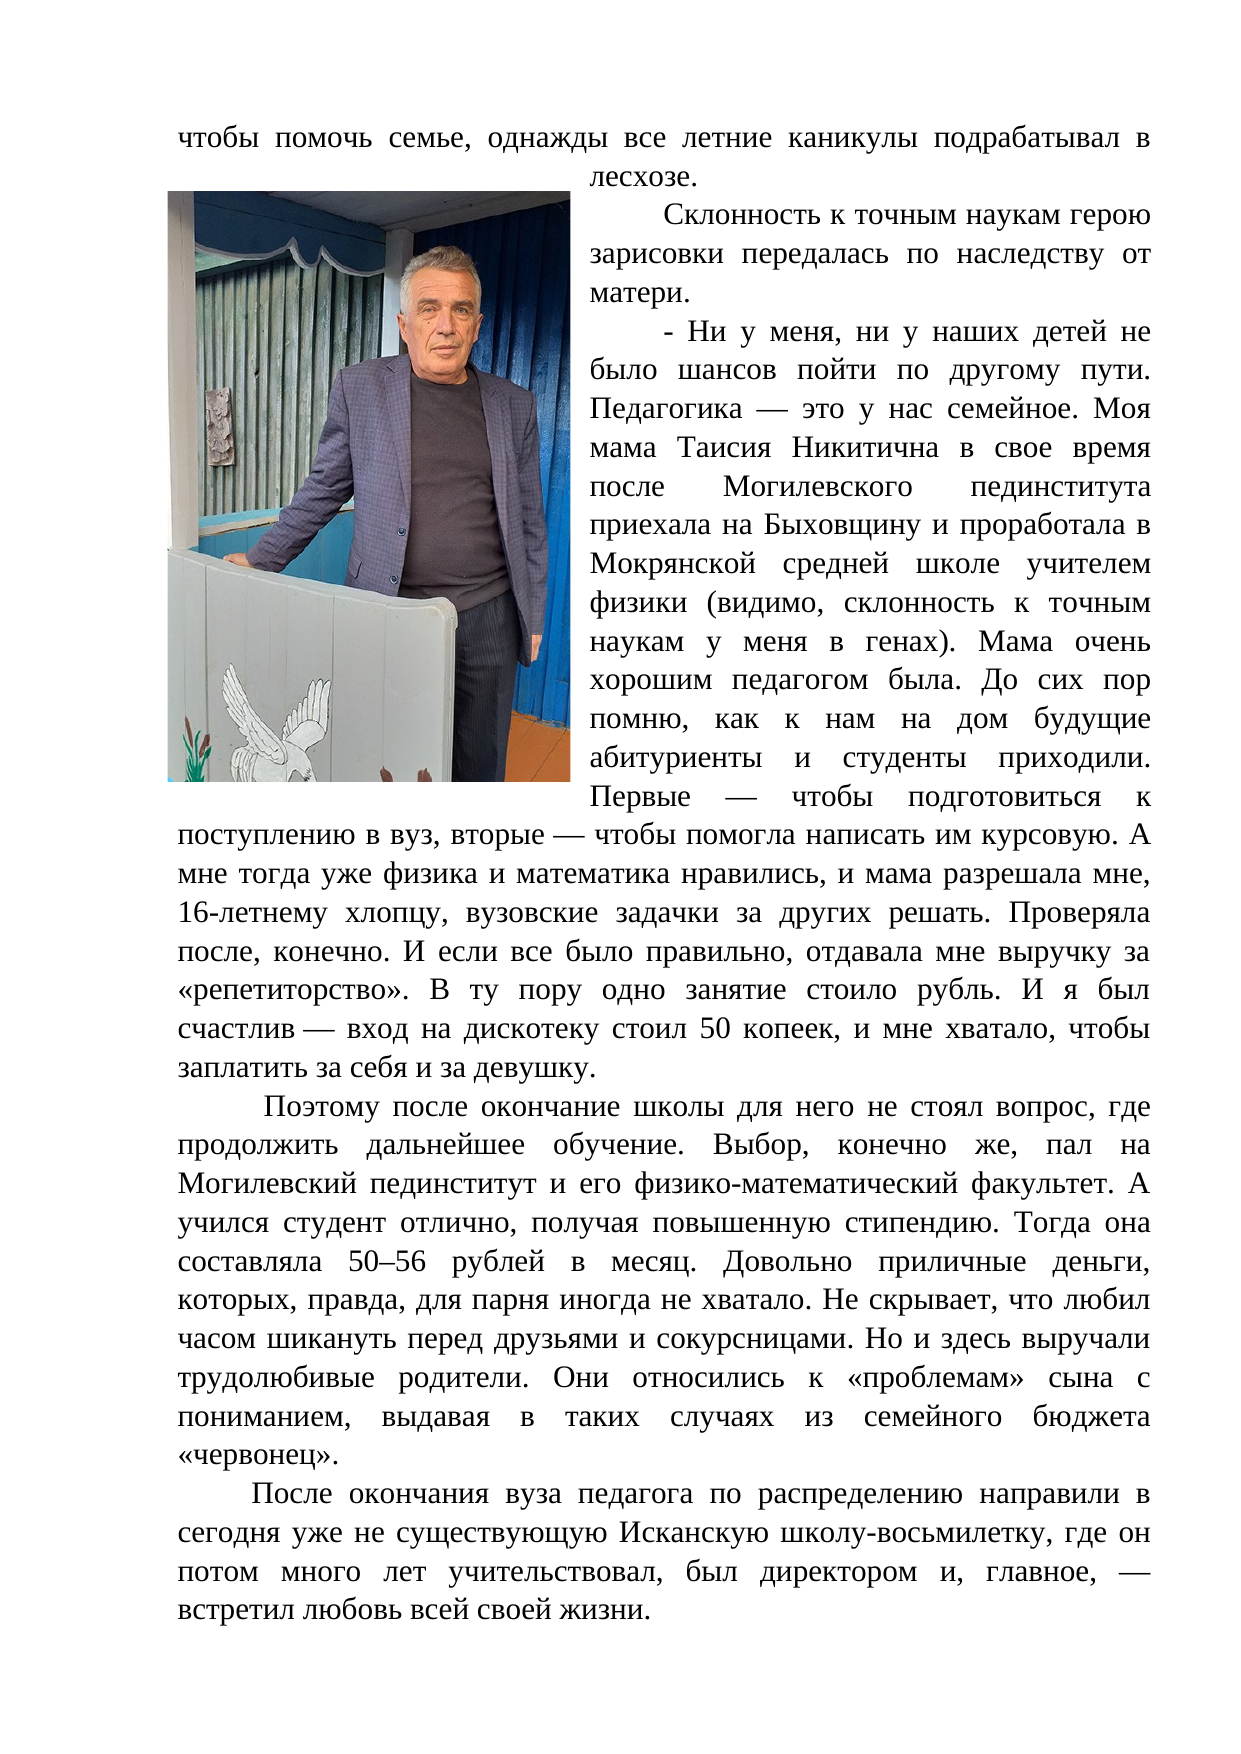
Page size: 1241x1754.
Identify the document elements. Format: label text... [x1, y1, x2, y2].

text После окончания вуза педагога по распределению направили в сегодня уже не существующую Исканскую школу-восьмилетку, где он потом много лет учительствовал, был директором и, главное, — встретил любовь всей своей жизни. [177, 1474, 1152, 1627]
text Поэтому после окончание школы для него не стоял вопрос, где продолжить дальнейшее обучение. Выбор, конечно же, пал на Могилевский пединститут и его физико-математический факультет. А учился студент отлично, получая повышенную стипендию. Тогда она составляла 50–56 рублей в месяц. Довольно приличные деньги, которых, правда, для парня иногда не хватало. Не скрывает, что любил часом шикануть перед друзьями и сокурсницами. Но и здесь выручали трудолюбивые родители. Они относились к «проблемам» сына с пониманием, выдавая в таких случаях из семейного бюджета «червонец». [177, 1087, 1152, 1472]
text Склонность к точным наукам герою зарисовки передалась по наследству от матери. [571, 196, 1152, 309]
picture [167, 191, 571, 782]
text - Ни у меня, ни у наших детей не было шансов пойти по другому пути. Педагогика — это у нас семейное. Моя мама Таисия Никитична в свое время после Могилевского пединститута приехала на Быховщину и проработала в Мокрянской средней школе учителем физики (видимо, склонность к точным наукам у меня в генах). Мама очень хорошим педагогом была. До сих пор помню, как к нам на дом будущие абитуриенты и студенты приходили. Первые — чтобы подготовиться к поступлению в вуз, вторые — чтобы помогла написать им курсовую. А мне тогда уже физика и математика нравились, и мама разрешала мне, 16-летнему хлопцу, вузовские задачки за других решать. Проверяла после, конечно. И если все было правильно, отдавала мне выручку за «репетиторство». В ту пору одно занятие стоило рубль. И я был счастлив — вход на дискотеку стоил 50 копеек, и мне хватало, чтобы заплатить за себя и за девушку. [177, 312, 1152, 816]
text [177, 118, 1152, 193]
